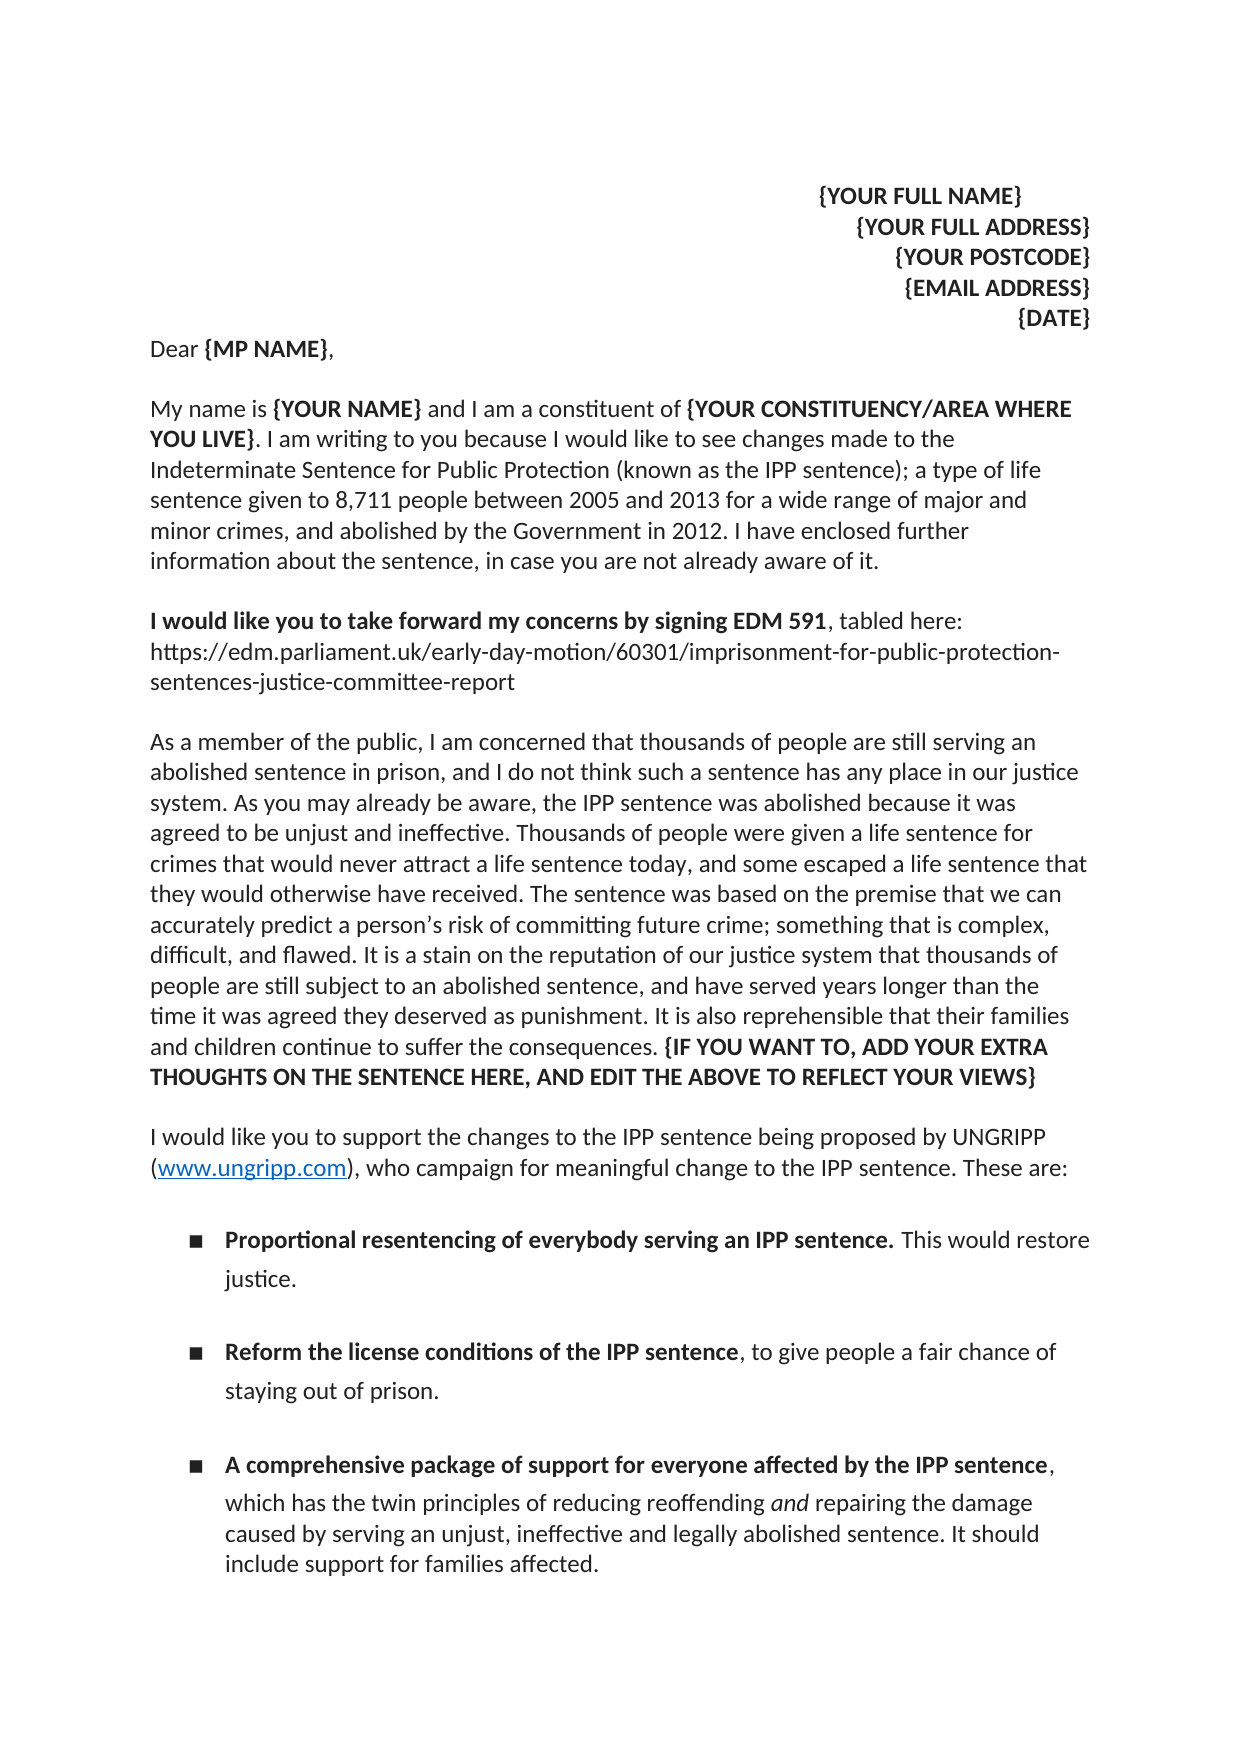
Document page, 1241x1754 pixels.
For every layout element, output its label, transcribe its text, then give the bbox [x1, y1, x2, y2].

text My name is {YOUR NAME} and I am a constituent of {YOUR CONSTITUENCY/AREA WHERE YOU LIVE}. I am writing to you because I would like to see changes made to the Indeterminate Sentence for Public Protection (known as the IPP sentence); a type of life sentence given to 8,711 people between 2005 and 2013 for a wide range of major and minor crimes, and abolished by the Government in 2012. I have enclosed further information about the sentence, in case you are not already aware of it. [150, 393, 1090, 576]
text Dear {MP NAME}, [150, 333, 1090, 364]
text {YOUR FULL NAME} [750, 181, 1090, 211]
text As a member of the public, I am concerned that thousands of people are still serving an abolished sentence in prison, and I do not think such a sentence has any place in our justice system. As you may already be aware, the IPP sentence was abolished because it was agreed to be unjust and ineffective. Thousands of people were given a life sentence for crimes that would never attract a life sentence today, and some escaped a life sentence that they would otherwise have received. The sentence was based on the premise that we can accurately predict a person’s risk of committing future crime; something that is complex, difficult, and flawed. It is a stain on the reputation of our justice system that thousands of people are still subject to an abolished sentence, and have served years longer than the time it was agreed they deserved as punishment. It is also reprehensible that their families and children continue to suffer the consequences. {IF YOU WANT TO, ADD YOUR EXTRA THOUGHTS ON THE SENTENCE HERE, AND EDIT THE ABOVE TO REFLECT YOUR VIEWS} [150, 726, 1090, 1092]
text {EMAIL ADDRESS} [150, 272, 1090, 303]
list Reform the license conditions of the IPP sentence, to give people a fair chance of staying out of prison. [187, 1324, 1090, 1406]
text I would like you to take forward my concerns by signing EDM 591, tabled here: https://edm.parliament.uk/early-day-motion/60301/imprisonment-for-public-protection-sentences-justice-committee-report [150, 605, 1090, 697]
list Proportional resentencing of everybody serving an IPP sentence. This would restore justice. [187, 1211, 1090, 1293]
list A comprehensive package of support for everyone affected by the IPP sentence, which has the twin principles of reducing reoffending and repairing the damage caused by serving an unjust, ineffective and legally abolished sentence. It should include support for families affected. [187, 1436, 1090, 1579]
text {DATE} [150, 303, 1090, 333]
text {YOUR FULL ADDRESS} [150, 211, 1090, 242]
text {YOUR POSTCODE} [150, 242, 1090, 272]
text I would like you to support the changes to the IPP sentence being proposed by UNGRIPP (www.ungripp.com), who campaign for meaningful change to the IPP sentence. These are: [150, 1121, 1090, 1182]
